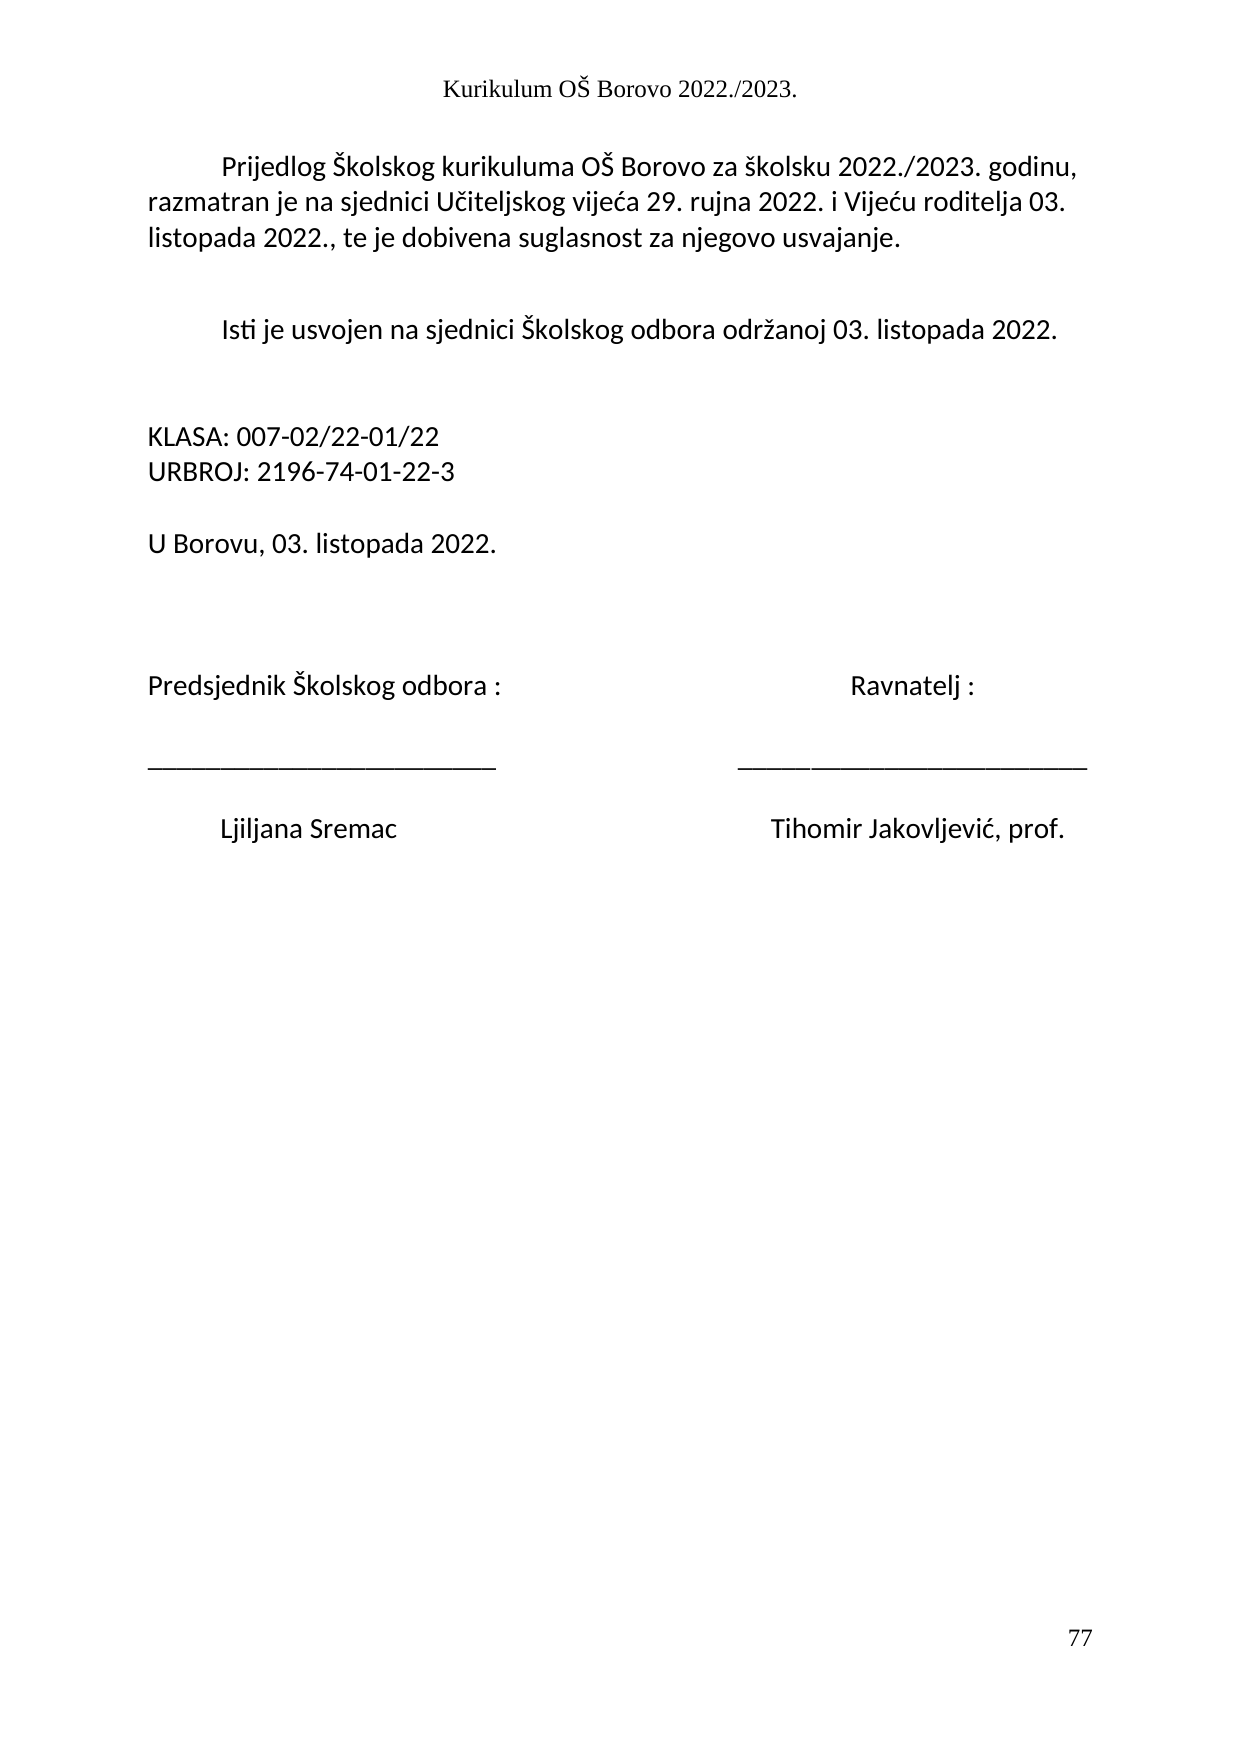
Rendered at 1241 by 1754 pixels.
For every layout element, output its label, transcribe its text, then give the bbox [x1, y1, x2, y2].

text Isti je usvojen na sjednici Školskog odbora održanoj 03. listopada 2022. [148, 311, 1093, 347]
text ________________________ _____ ___________________ [148, 738, 1093, 774]
text Ljiljana Sremac Tihomir Jakovljević, prof. [148, 810, 1093, 845]
text U Borovu, 03. listopada 2022. [148, 525, 1093, 560]
text URBROJ: 2196-74-01-22-3 [148, 453, 1093, 489]
text KLASA: 007-02/22-01/22 [148, 418, 1093, 453]
text Predsjednik Školskog odbora : Ravnatelj : [148, 667, 1093, 703]
text Prijedlog Školskog kurikuluma OŠ Borovo za školsku 2022./2023. godinu, razmatran je na sjednici Učiteljskog vijeća 29. rujna 2022. i Vijeću roditelja 03. listopada 2022., te je dobivena suglasnost za njegovo usvajanje. [148, 148, 1093, 254]
